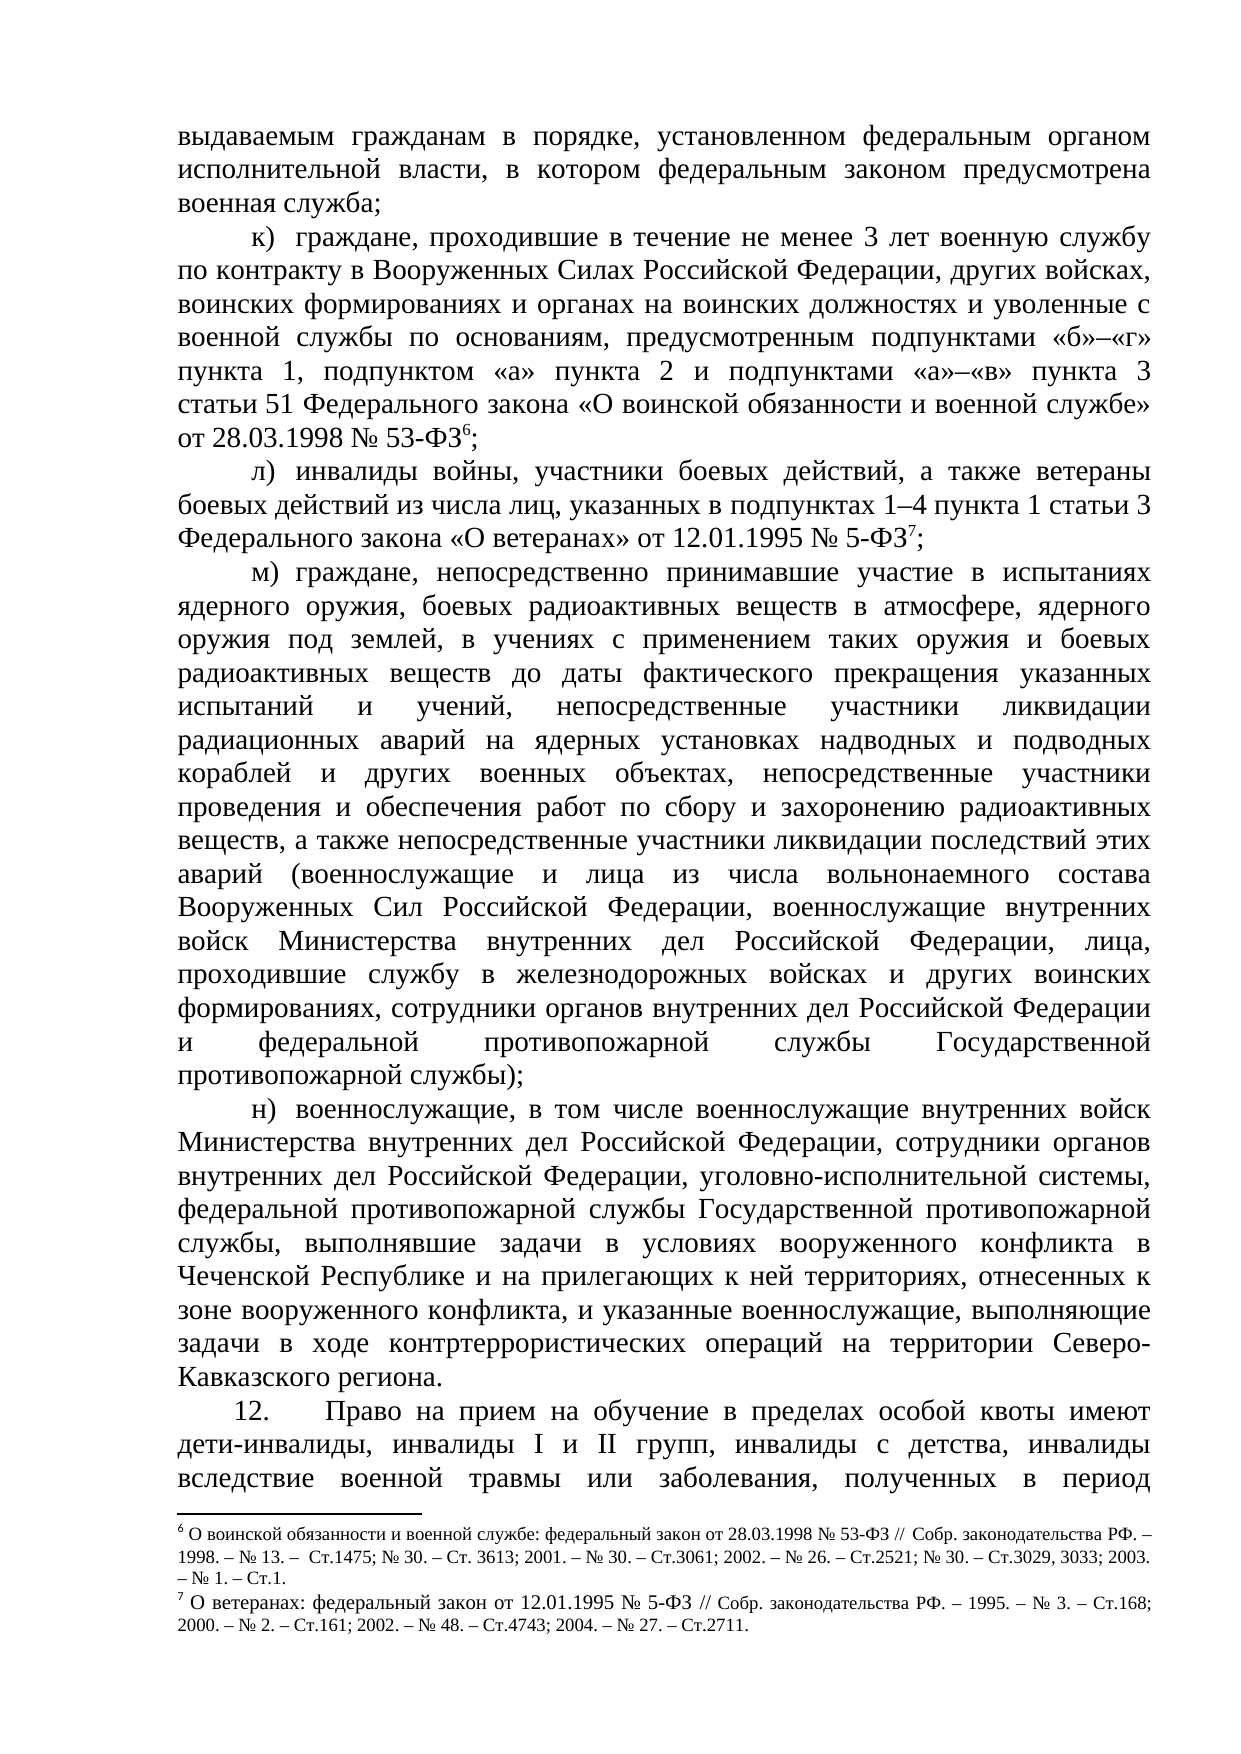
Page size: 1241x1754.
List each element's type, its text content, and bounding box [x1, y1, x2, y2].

list граждане, непосредственно принимавшие участие в испытаниях ядерного оружия, боевых радиоактивных веществ в атмосфере, ядерного оружия под землей, в учениях с применением таких оружия и боевых радиоактивных веществ до даты фактического прекращения указанных испытаний и учений, непосредственные участники ликвидации радиационных аварий на ядерных установках надводных и подводных кораблей и других военных объектах, непосредственные участники проведения и обеспечения работ по сбору и захоронению радиоактивных веществ, а также непосредственные участники ликвидации последствий этих аварий (военнослужащие и лица из числа вольнонаемного состава Вооруженных Сил Российской Федерации, военнослужащие внутренних войск Министерства внутренних дел Российской Федерации, лица, проходившие службу в железнодорожных войсках и других воинских формированиях, сотрудники органов внутренних дел Российской Федерации и федеральной противопожарной службы Государственной противопожарной службы); [177, 554, 1152, 1091]
list граждане, проходившие в течение не менее 3 лет военную службу по контракту в Вооруженных Силах Российской Федерации, других войсках, воинских формированиях и органах на воинских должностях и уволенные с военной службы по основаниям, предусмотренным подпунктами «б»–«г» пункта 1, подпунктом «а» пункта 2 и подпунктами «а»–«в» пункта 3 статьи 51 Федерального закона «О воинской обязанности и военной службе» от 28.03.1998 № 53-ФЗ; [177, 219, 1152, 453]
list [177, 1393, 1152, 1493]
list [177, 118, 1152, 219]
list инвалиды войны, участники боевых действий, а также ветераны боевых действий из числа лиц, указанных в подпунктах 1–4 пункта 1 статьи 3 Федерального закона «О ветеранах» от 12.01.1995 № 5-ФЗ; [177, 453, 1152, 554]
list военнослужащие, в том числе военнослужащие внутренних войск Министерства внутренних дел Российской Федерации, сотрудники органов внутренних дел Российской Федерации, уголовно-исполнительной системы, федеральной противопожарной службы Государственной противопожарной службы, выполнявшие задачи в условиях вооруженного конфликта в Чеченской Республике и на прилегающих к ней территориях, отнесенных к зоне вооруженного конфликта, и указанные военнослужащие, выполняющие задачи в ходе контртеррористических операций на территории Северо-Кавказского региона. [177, 1091, 1152, 1393]
